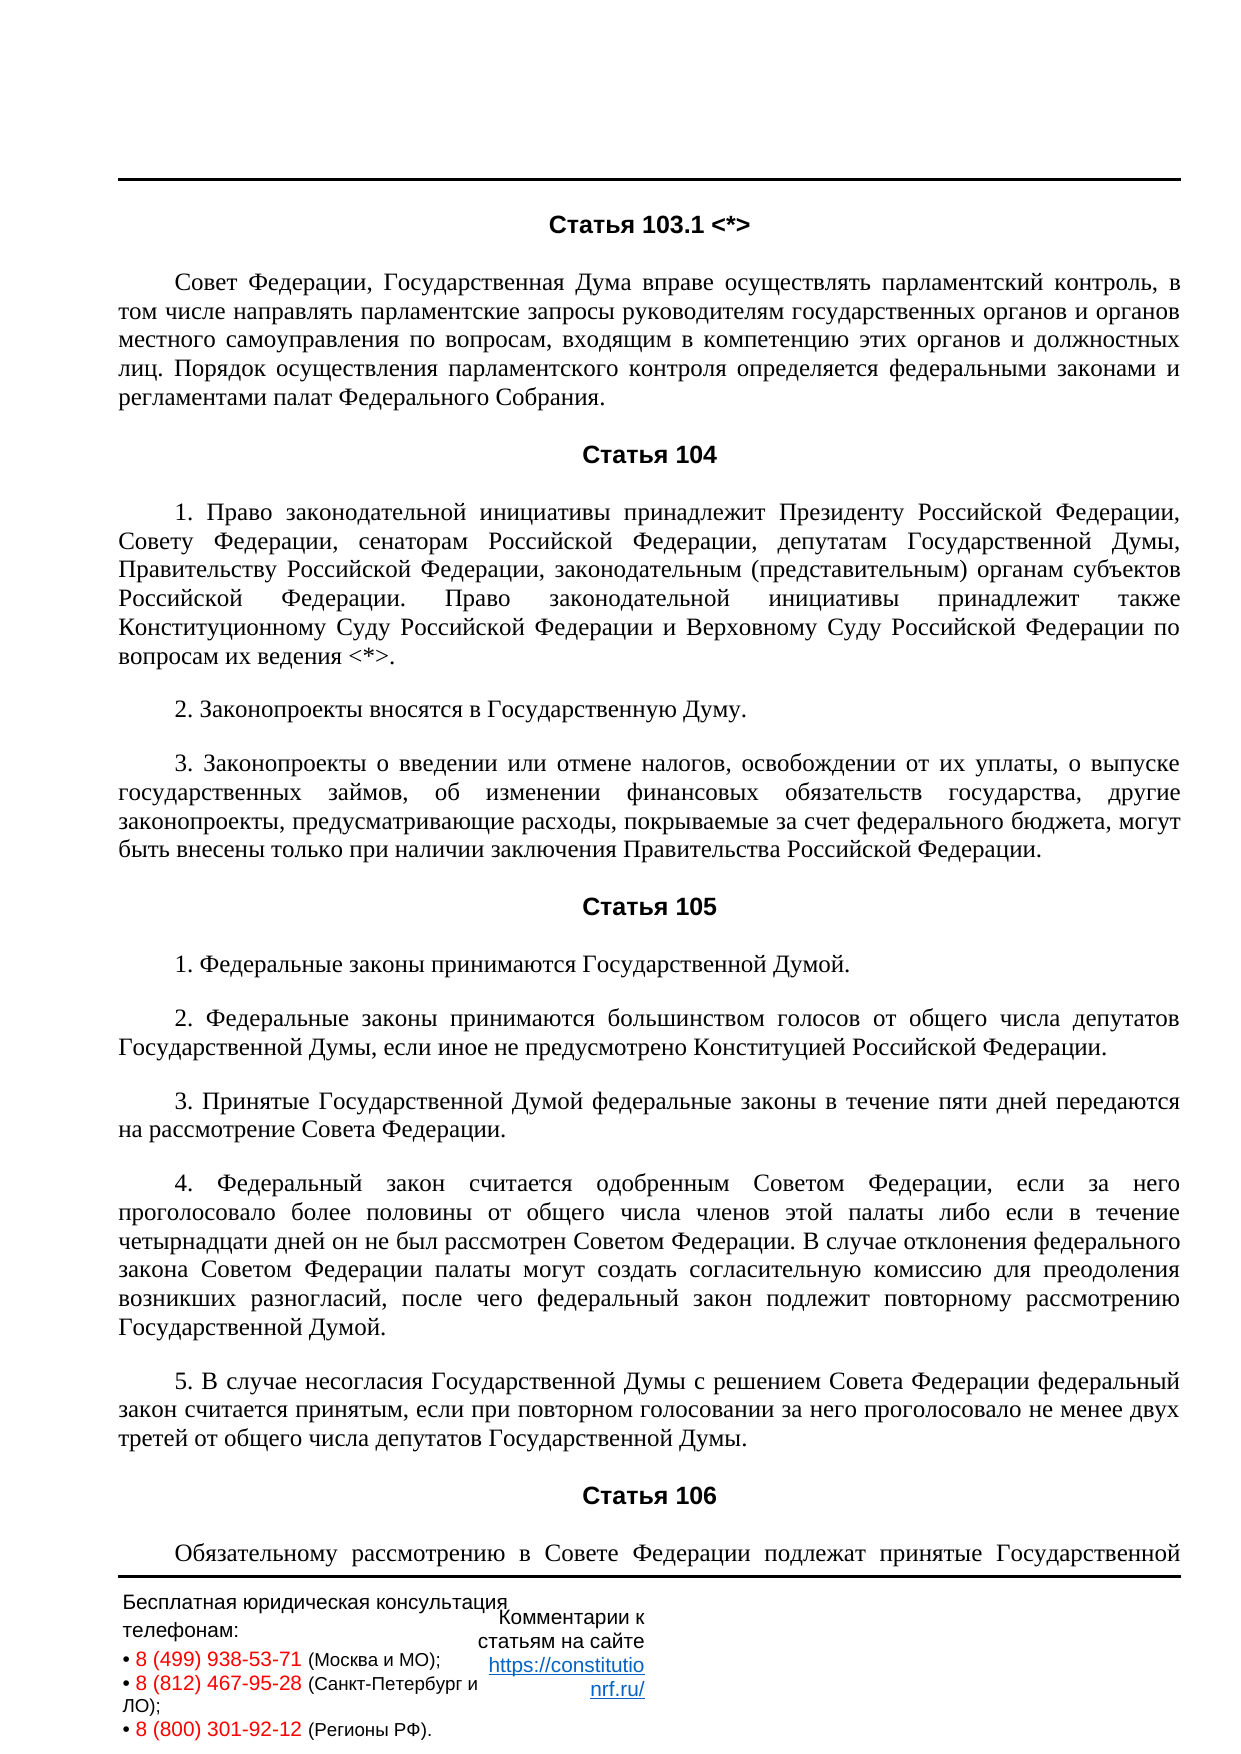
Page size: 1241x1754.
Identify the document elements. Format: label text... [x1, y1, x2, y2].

text 1. Федеральные законы принимаются Государственной Думой. [118, 949, 1181, 978]
text Совет Федерации, Государственная Дума вправе осуществлять парламентский контроль, в том числе направлять парламентские запросы руководителям государственных органов и органов местного самоуправления по вопросам, входящим в компетенцию этих органов и должностных лиц. Порядок осуществления парламентского контроля определяется федеральными законами и регламентами палат Федерального Собрания. [118, 267, 1181, 411]
text 2. Законопроекты вносятся в Государственную Думу. [118, 694, 1181, 723]
title Статья 105 [118, 892, 1181, 921]
title Статья 104 [118, 439, 1181, 468]
title Статья 106 [118, 1481, 1181, 1509]
text 1. Право законодательной инициативы принадлежит Президенту Российской Федерации, Совету Федерации, сенаторам Российской Федерации, депутатам Государственной Думы, Правительству Российской Федерации, законодательным (представительным) органам субъектов Российской Федерации. Право законодательной инициативы принадлежит также Конституционному Суду Российской Федерации и Верховному Суду Российской Федерации по вопросам их ведения <*>. [118, 497, 1181, 669]
title Статья 103.1 <*> [118, 209, 1181, 238]
text 3. Законопроекты о введении или отмене налогов, освобождении от их уплаты, о выпуске государственных займов, об изменении финансовых обязательств государства, другие законопроекты, предусматривающие расходы, покрываемые за счет федерального бюджета, могут быть внесены только при наличии заключения Правительства Российской Федерации. [118, 748, 1181, 863]
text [118, 1538, 1181, 1567]
text 3. Принятые Государственной Думой федеральные законы в течение пяти дней передаются на рассмотрение Совета Федерации. [118, 1086, 1181, 1143]
text 2. Федеральные законы принимаются большинством голосов от общего числа депутатов Государственной Думы, если иное не предусмотрено Конституцией Российской Федерации. [118, 1003, 1181, 1061]
text 5. В случае несогласия Государственной Думы с решением Совета Федерации федеральный закон считается принятым, если при повторном голосовании за него проголосовало не менее двух третей от общего числа депутатов Государственной Думы. [118, 1366, 1181, 1452]
text 4. Федеральный закон считается одобренным Советом Федерации, если за него проголосовало более половины от общего числа членов этой палаты либо если в течение четырнадцати дней он не был рассмотрен Советом Федерации. В случае отклонения федерального закона Советом Федерации палаты могут создать согласительную комиссию для преодоления возникших разногласий, после чего федеральный закон подлежит повторному рассмотрению Государственной Думой. [118, 1168, 1181, 1341]
